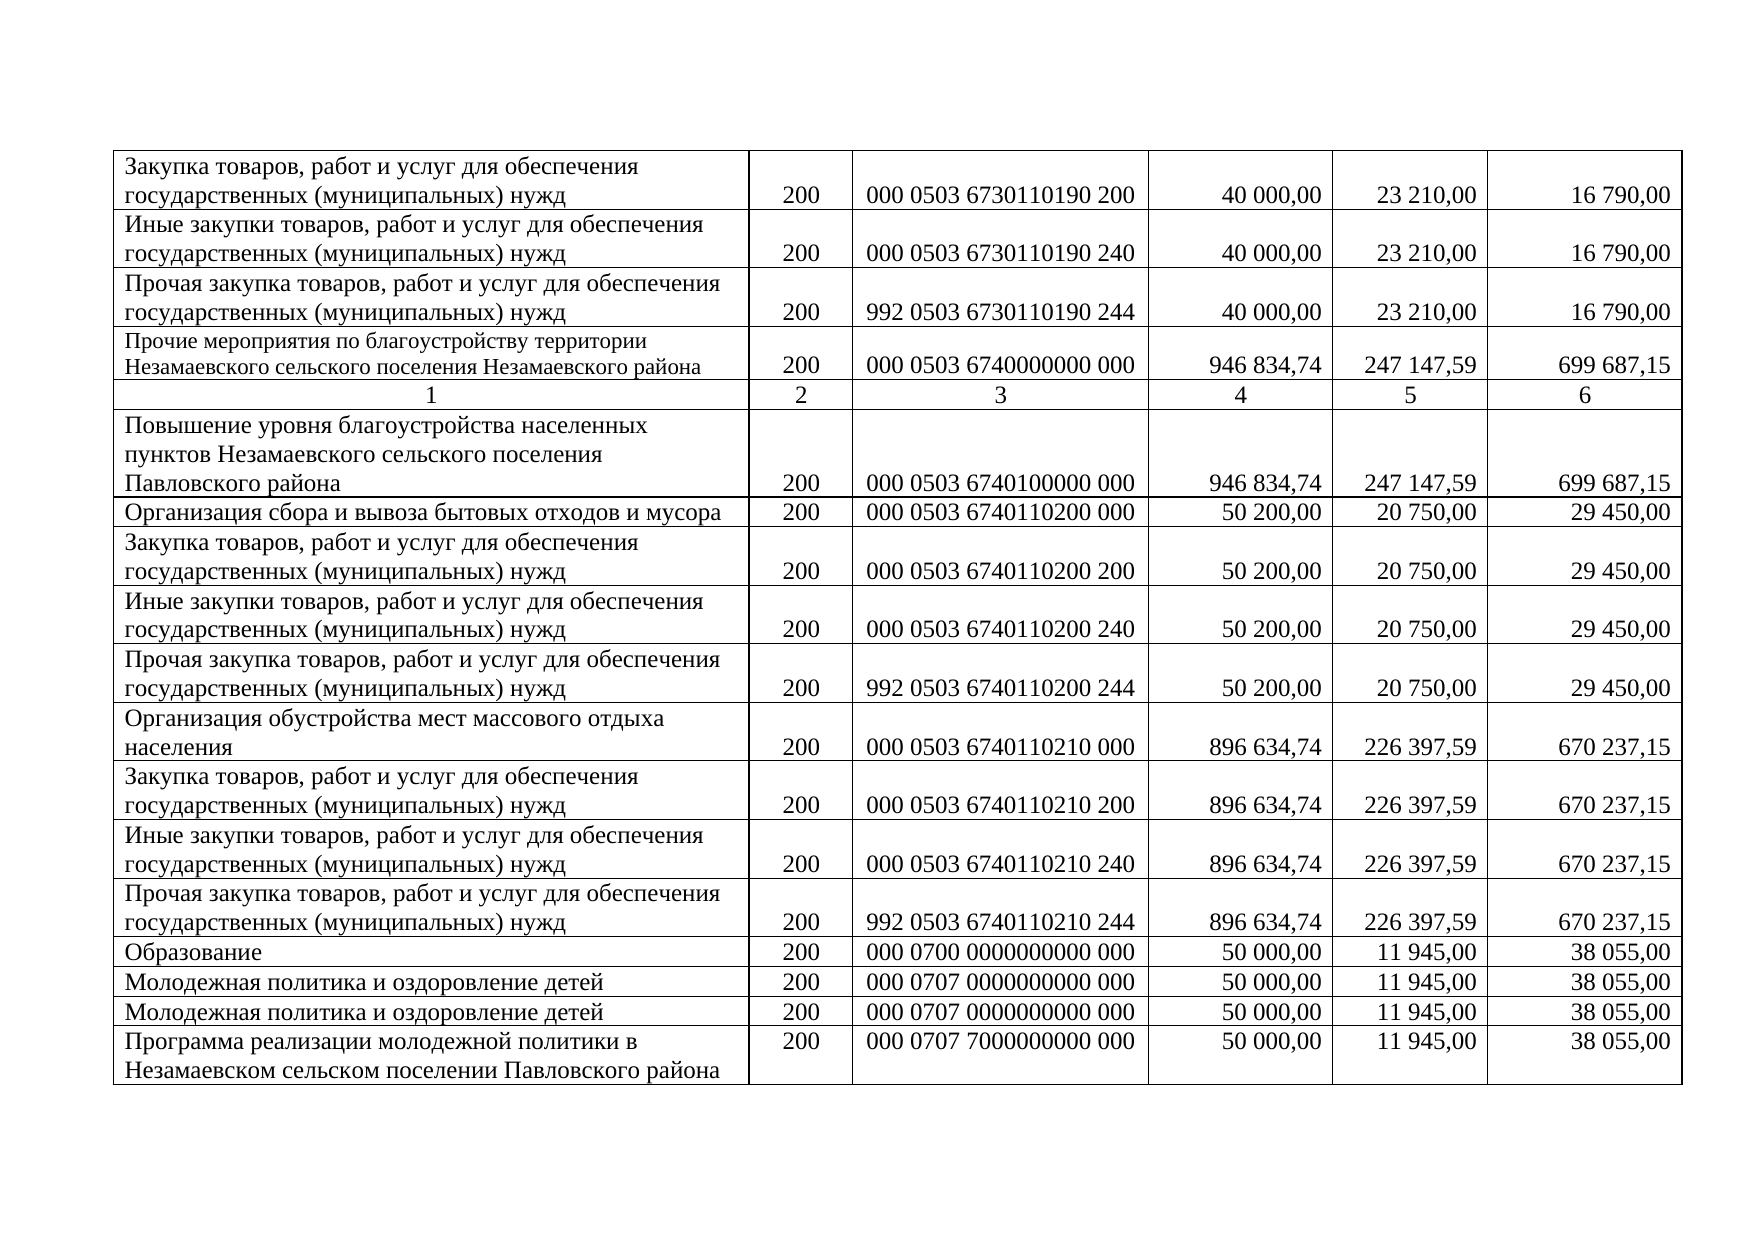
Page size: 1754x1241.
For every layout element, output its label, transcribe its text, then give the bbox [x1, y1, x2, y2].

table_cell Закупка товаров, работ и услуг для обеспечения государственных (муниципальных) нужд [114, 527, 748, 585]
table_cell 670 237,15 [1488, 820, 1681, 877]
table_cell 200 [750, 210, 852, 267]
table_cell 11 945,00 [1333, 1026, 1487, 1084]
table_cell 000 0700 0000000000 000 [853, 937, 1148, 966]
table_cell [853, 1026, 1148, 1084]
table_cell Молодежная политика и оздоровление детей [114, 997, 748, 1025]
table_cell 000 0503 6740110200 000 [853, 498, 1148, 526]
table_cell 200 [750, 527, 852, 585]
table_cell Закупка товаров, работ и услуг для обеспечения государственных (муниципальных) нужд [114, 761, 748, 819]
table_cell 699 687,15 [1488, 410, 1681, 496]
table_cell 992 0503 6740110210 244 [853, 879, 1148, 936]
table_cell Организация сбора и вывоза бытовых отходов и мусора [114, 498, 748, 526]
table_cell 50 000,00 [1149, 997, 1332, 1025]
table_cell 200 [750, 1026, 852, 1084]
table_cell 226 397,59 [1333, 703, 1487, 760]
table_cell Прочая закупка товаров, работ и услуг для обеспечения государственных (муниципальных) нужд [114, 644, 748, 702]
table_cell 5 [1333, 380, 1487, 409]
table_cell Организация обустройства мест массового отдыха населения [114, 703, 748, 760]
table_cell 23 210,00 [1333, 151, 1487, 208]
table_cell 000 0503 6740000000 000 [853, 327, 1148, 379]
table_cell 226 397,59 [1333, 761, 1487, 819]
table_cell 23 210,00 [1333, 268, 1487, 326]
table_cell 200 [750, 761, 852, 819]
table_cell 000 0503 6740100000 000 [853, 410, 1148, 496]
table_cell 200 [750, 586, 852, 643]
table_cell 946 834,74 [1149, 410, 1332, 496]
table_cell 20 750,00 [1333, 586, 1487, 643]
table_cell 000 0503 6740110200 240 [853, 586, 1148, 643]
table_cell 992 0503 6740110200 244 [853, 644, 1148, 702]
table_cell 38 055,00 [1488, 997, 1681, 1025]
table_cell 200 [750, 268, 852, 326]
table_cell 50 200,00 [1149, 498, 1332, 526]
table_cell 16 790,00 [1488, 268, 1681, 326]
table_cell Образование [114, 937, 748, 966]
table_cell 896 634,74 [1149, 761, 1332, 819]
table_cell 6 [1488, 380, 1681, 409]
table_cell 23 210,00 [1333, 210, 1487, 267]
table_cell 20 750,00 [1333, 498, 1487, 526]
table_cell 4 [1149, 380, 1332, 409]
table_cell 000 0503 6740110210 240 [853, 820, 1148, 877]
table_cell 000 0503 6740110210 200 [853, 761, 1148, 819]
table_cell 000 0503 6730110190 240 [853, 210, 1148, 267]
table_cell 20 750,00 [1333, 527, 1487, 585]
table_cell 200 [750, 967, 852, 996]
table_cell 20 750,00 [1333, 644, 1487, 702]
table_cell 200 [750, 410, 852, 496]
table_cell 896 634,74 [1149, 703, 1332, 760]
table_cell 000 0503 6740110210 000 [853, 703, 1148, 760]
table_cell 38 055,00 [1488, 967, 1681, 996]
table_cell 40 000,00 [1149, 210, 1332, 267]
table_cell Закупка товаров, работ и услуг для обеспечения государственных (муниципальных) нужд [114, 151, 748, 208]
table_cell 1 [114, 380, 748, 409]
table_cell 200 [750, 879, 852, 936]
table_cell Иные закупки товаров, работ и услуг для обеспечения государственных (муниципальных) нужд [114, 586, 748, 643]
table_cell 40 000,00 [1149, 151, 1332, 208]
table_cell 40 000,00 [1149, 268, 1332, 326]
table_cell 29 450,00 [1488, 498, 1681, 526]
table_cell 000 0503 6740110200 200 [853, 527, 1148, 585]
table_cell 50 200,00 [1149, 527, 1332, 585]
table_cell 000 0707 0000000000 000 [853, 997, 1148, 1025]
table_cell 11 945,00 [1333, 937, 1487, 966]
table_cell 16 790,00 [1488, 210, 1681, 267]
table_cell 670 237,15 [1488, 879, 1681, 936]
table_cell 38 055,00 [1488, 937, 1681, 966]
table_cell 11 945,00 [1333, 997, 1487, 1025]
table_cell 896 634,74 [1149, 879, 1332, 936]
table_cell 200 [750, 151, 852, 208]
table_cell Иные закупки товаров, работ и услуг для обеспечения государственных (муниципальных) нужд [114, 820, 748, 877]
table_cell 200 [750, 498, 852, 526]
table_cell 29 450,00 [1488, 644, 1681, 702]
table_cell Повышение уровня благоустройства населенных пунктов Незамаевского сельского поселения Павловского района [114, 410, 748, 496]
table_cell 226 397,59 [1333, 820, 1487, 877]
table_cell Прочая закупка товаров, работ и услуг для обеспечения государственных (муниципальных) нужд [114, 879, 748, 936]
table_cell 200 [750, 997, 852, 1025]
table_cell Молодежная политика и оздоровление детей [114, 967, 748, 996]
table_cell 200 [750, 937, 852, 966]
table_cell 200 [750, 327, 852, 379]
table_cell 200 [750, 820, 852, 877]
table_cell 226 397,59 [1333, 879, 1487, 936]
table_cell 29 450,00 [1488, 586, 1681, 643]
table_cell Прочая закупка товаров, работ и услуг для обеспечения государственных (муниципальных) нужд [114, 268, 748, 326]
table_cell 247 147,59 [1333, 410, 1487, 496]
table_cell 29 450,00 [1488, 527, 1681, 585]
table_cell 50 000,00 [1149, 937, 1332, 966]
table_cell 896 634,74 [1149, 820, 1332, 877]
table_cell 50 000,00 [1149, 1026, 1332, 1084]
table_cell 200 [750, 644, 852, 702]
table_cell 3 [853, 380, 1148, 409]
table_cell 000 0707 0000000000 000 [853, 967, 1148, 996]
table_cell 50 200,00 [1149, 644, 1332, 702]
table_cell 247 147,59 [1333, 327, 1487, 379]
table_cell 946 834,74 [1149, 327, 1332, 379]
table_cell Иные закупки товаров, работ и услуг для обеспечения государственных (муниципальных) нужд [114, 210, 748, 267]
table_cell 16 790,00 [1488, 151, 1681, 208]
table_cell 200 [750, 703, 852, 760]
table_cell 50 000,00 [1149, 967, 1332, 996]
table_cell 50 200,00 [1149, 586, 1332, 643]
table_cell 000 0503 6730110190 200 [853, 151, 1148, 208]
table_cell 670 237,15 [1488, 703, 1681, 760]
table_cell 11 945,00 [1333, 967, 1487, 996]
table_cell 699 687,15 [1488, 327, 1681, 379]
table_cell Прочие мероприятия по благоустройству территории Незамаевского сельского поселения Незамаевского района [114, 327, 748, 379]
table_cell 38 055,00 [1488, 1026, 1681, 1084]
table_cell 670 237,15 [1488, 761, 1681, 819]
table_cell 992 0503 6730110190 244 [853, 268, 1148, 326]
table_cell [114, 1026, 748, 1084]
table_cell 2 [750, 380, 852, 409]
